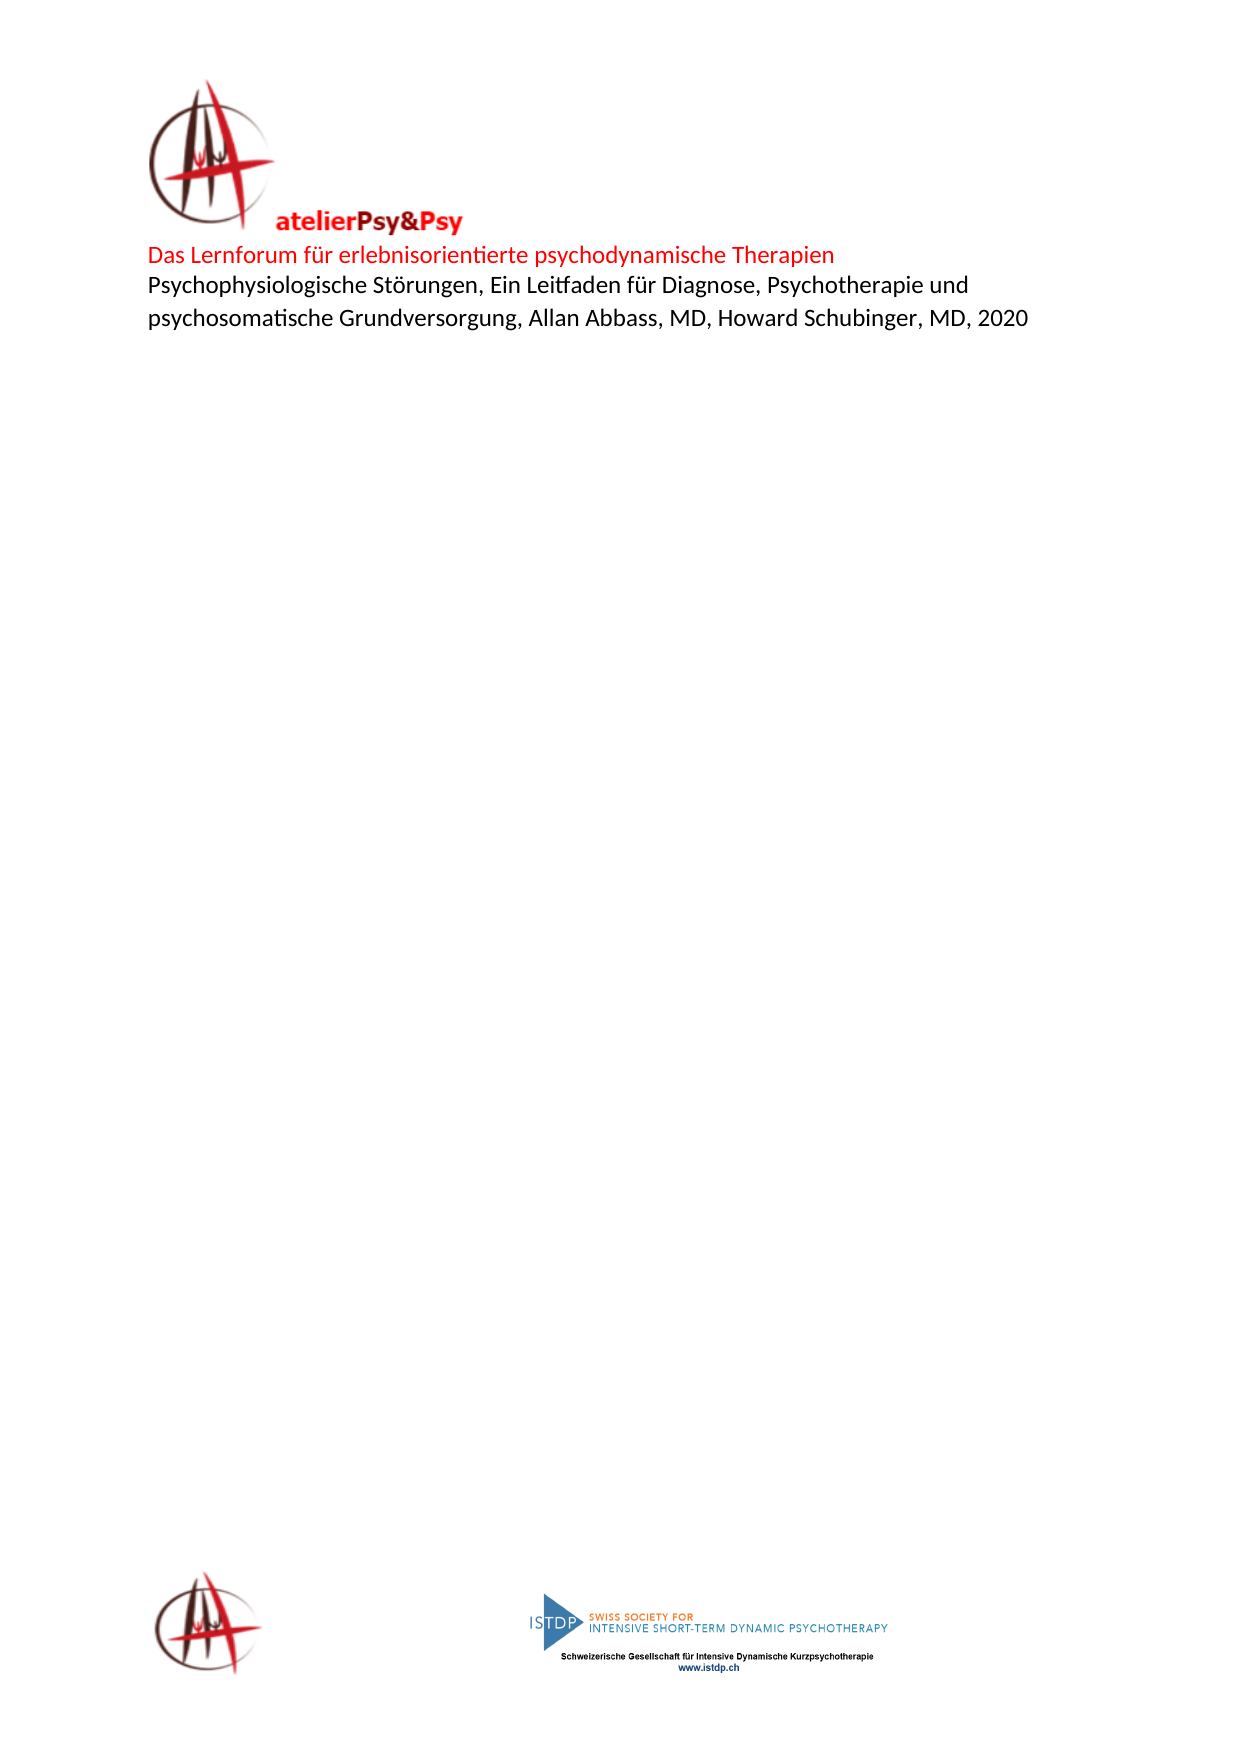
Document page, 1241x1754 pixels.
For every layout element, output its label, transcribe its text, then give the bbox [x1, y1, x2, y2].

picture [147, 1567, 263, 1681]
picture [528, 1588, 889, 1681]
text Psychophysiologische Störungen, Ein Leitfaden für Diagnose, Psychotherapie und psychosomatische Grundversorgung, Allan Abbass, MD, Howard Schubinger, MD, 2020 [148, 269, 1093, 333]
picture [147, 73, 466, 239]
